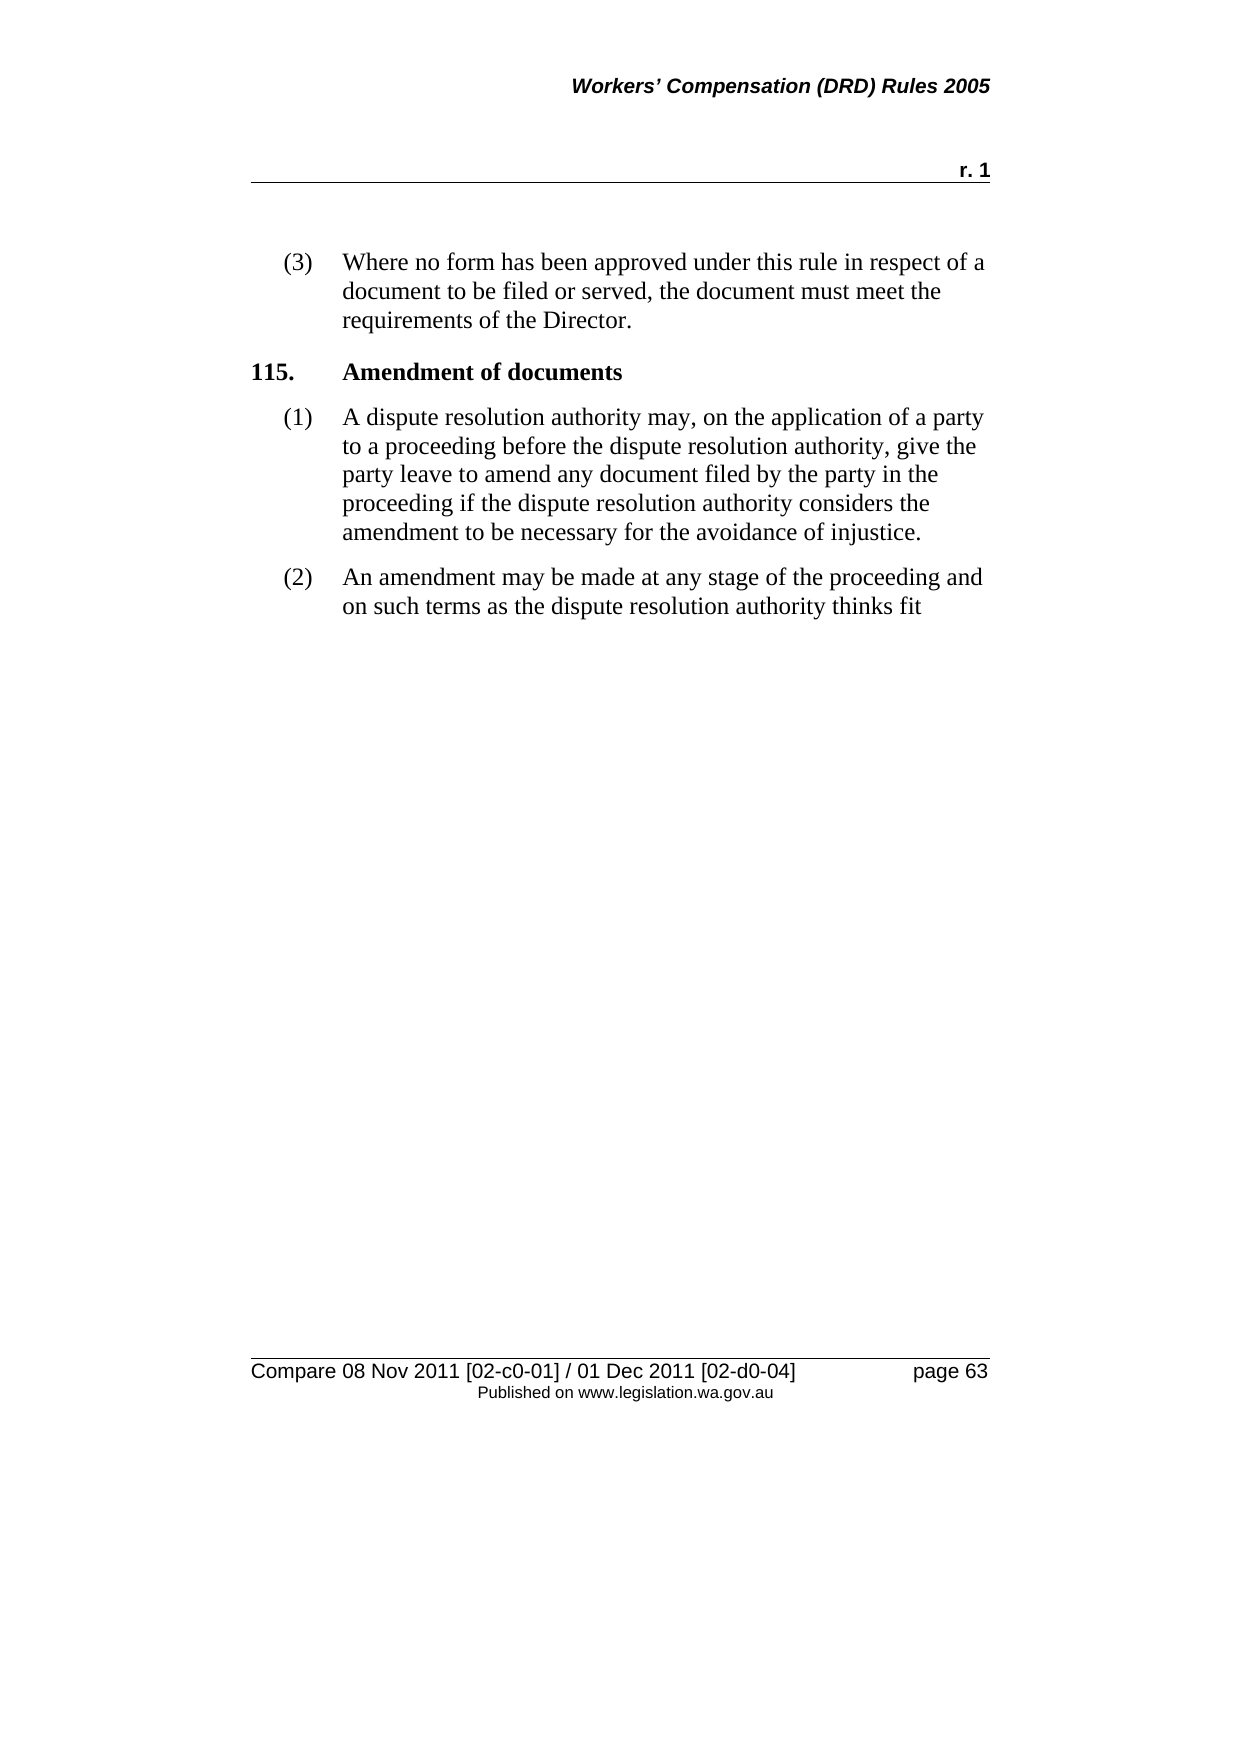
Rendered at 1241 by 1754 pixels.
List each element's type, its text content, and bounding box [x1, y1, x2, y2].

text (3) Where no form has been approved under this rule in respect of a document to be filed or served, the document must meet the requirements of the Director. [251, 247, 990, 334]
text (2) An amendment may be made at any stage of the proceeding and on such terms as the dispute resolution authority thinks fit [251, 562, 990, 620]
text (1) A dispute resolution authority may, on the application of a party to a proceeding before the dispute resolution authority, give the party leave to amend any document filed by the party in the proceeding if the dispute resolution authority considers the amendment to be necessary for the avoidance of injustice. [251, 402, 990, 546]
subtitle 115. Amendment of documents [251, 357, 990, 385]
